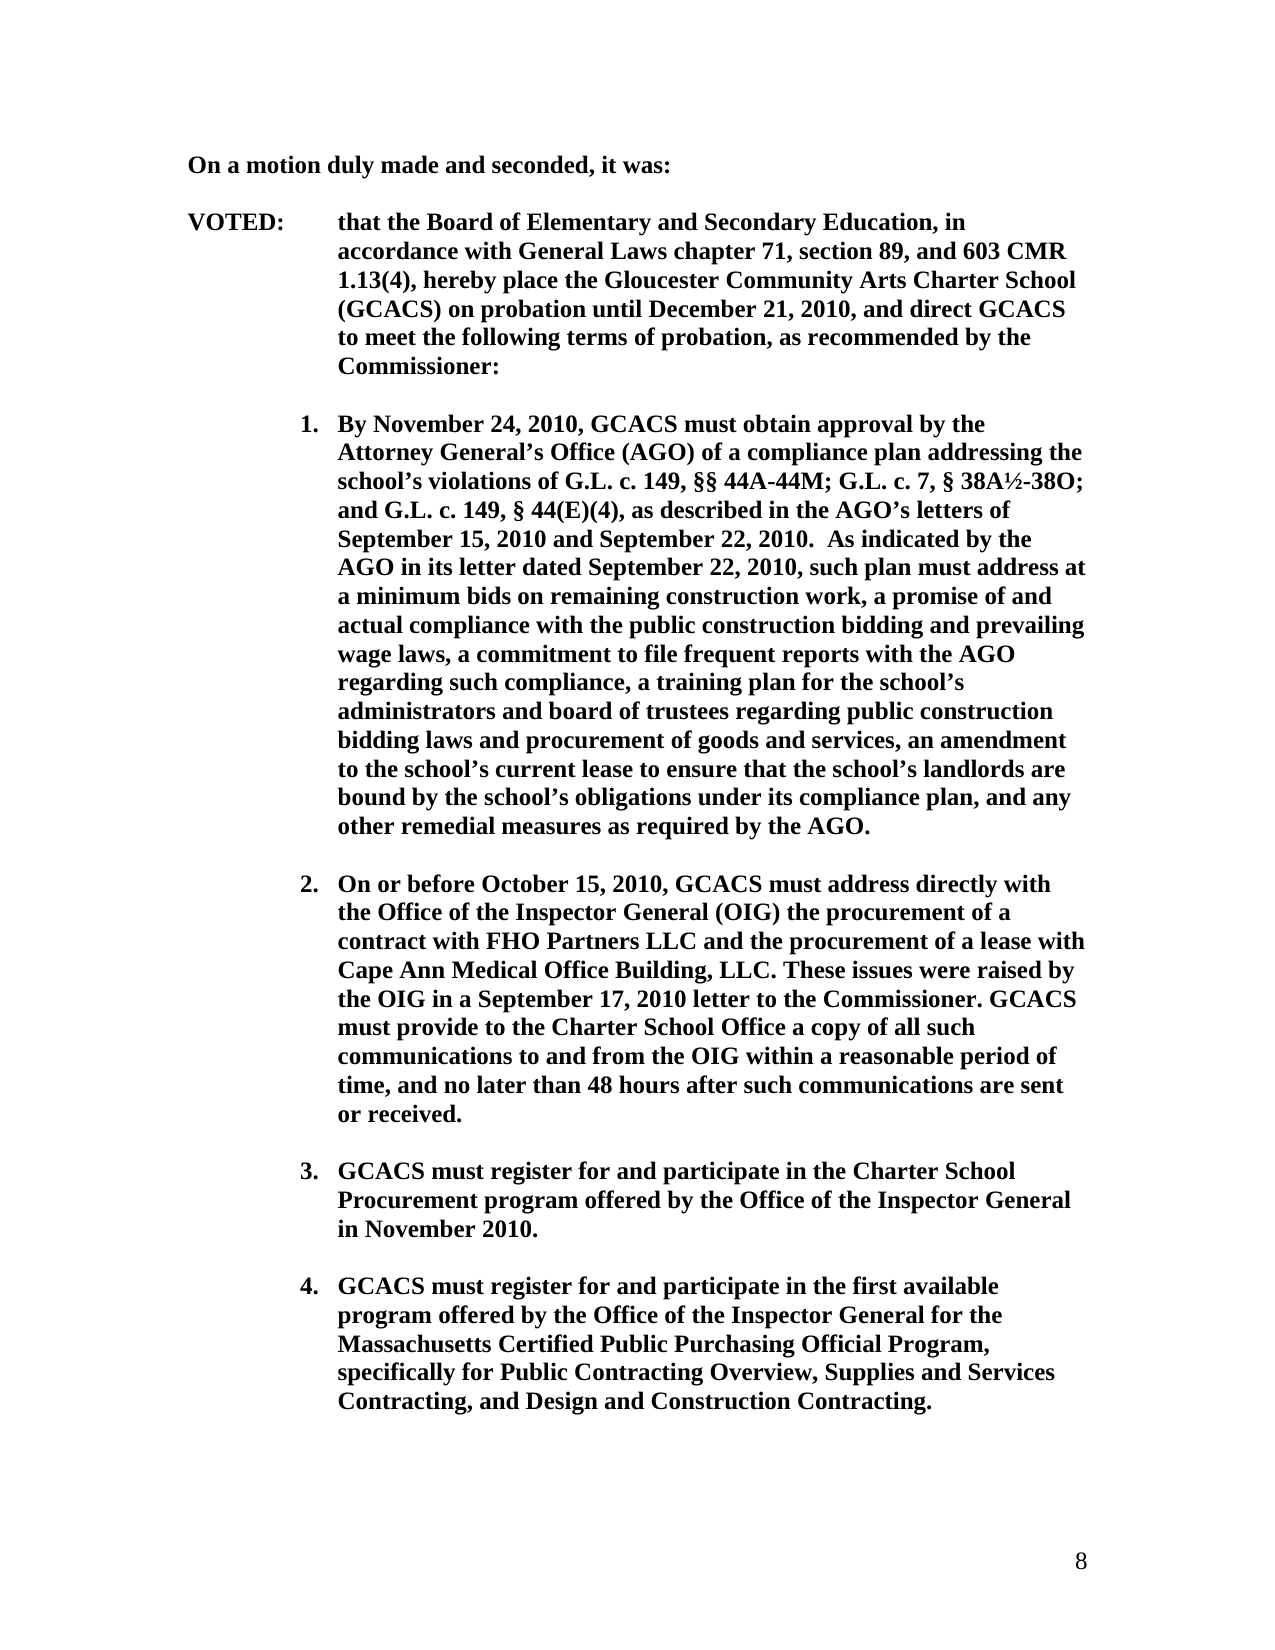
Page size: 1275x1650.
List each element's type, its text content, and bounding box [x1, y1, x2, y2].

text On a motion duly made and seconded, it was: [187, 150, 1087, 179]
text VOTED: that the Board of Elementary and Secondary Education, in accordance with General Laws chapter 71, section 89, and 603 CMR 1.13(4), hereby place the Gloucester Community Arts Charter School (GCACS) on probation until December 21, 2010, and direct GCACS to meet the following terms of probation, as recommended by the Commissioner: [187, 207, 1087, 380]
list GCACS must register for and participate in the Charter School Procurement program offered by the Office of the Inspector General in November 2010. [300, 1156, 1087, 1242]
list GCACS must register for and participate in the first available program offered by the Office of the Inspector General for the Massachusetts Certified Public Purchasing Official Program, specifically for Public Contracting Overview, Supplies and Services Contracting, and Design and Construction Contracting. [300, 1271, 1087, 1415]
list On or before October 15, 2010, GCACS must address directly with the Office of the Inspector General (OIG) the procurement of a contract with FHO Partners LLC and the procurement of a lease with , LLC. These issues were raised by the OIG in a September 17, 2010 letter to the Commissioner. GCACS must provide to the Charter School Office a copy of all such communications to and from the OIG within a reasonable period of time, and no later than 48 hours after such communications are sent or received. [300, 869, 1087, 1127]
list By November 24, 2010, GCACS must obtain approval by the Attorney General’s Office (AGO) of a compliance plan addressing the school’s violations of G.L. c. 149, §§ 44A-44M; G.L. c. 7, § 38A½-38O; and G.L. c. 149, § 44(E)(4), as described in the AGO’s letters of September 15, 2010 and September 22, 2010. As indicated by the AGO in its letter dated September 22, 2010, such plan must address at a minimum bids on remaining construction work, a promise of and actual compliance with the public construction bidding and prevailing wage laws, a commitment to file frequent reports with the AGO regarding such compliance, a training plan for the school’s administrators and board of trustees regarding public construction bidding laws and procurement of goods and services, an amendment to the school’s current lease to ensure that the school’s landlords are bound by the school’s obligations under its compliance plan, and any other remedial measures as required by the AGO. [300, 409, 1087, 840]
